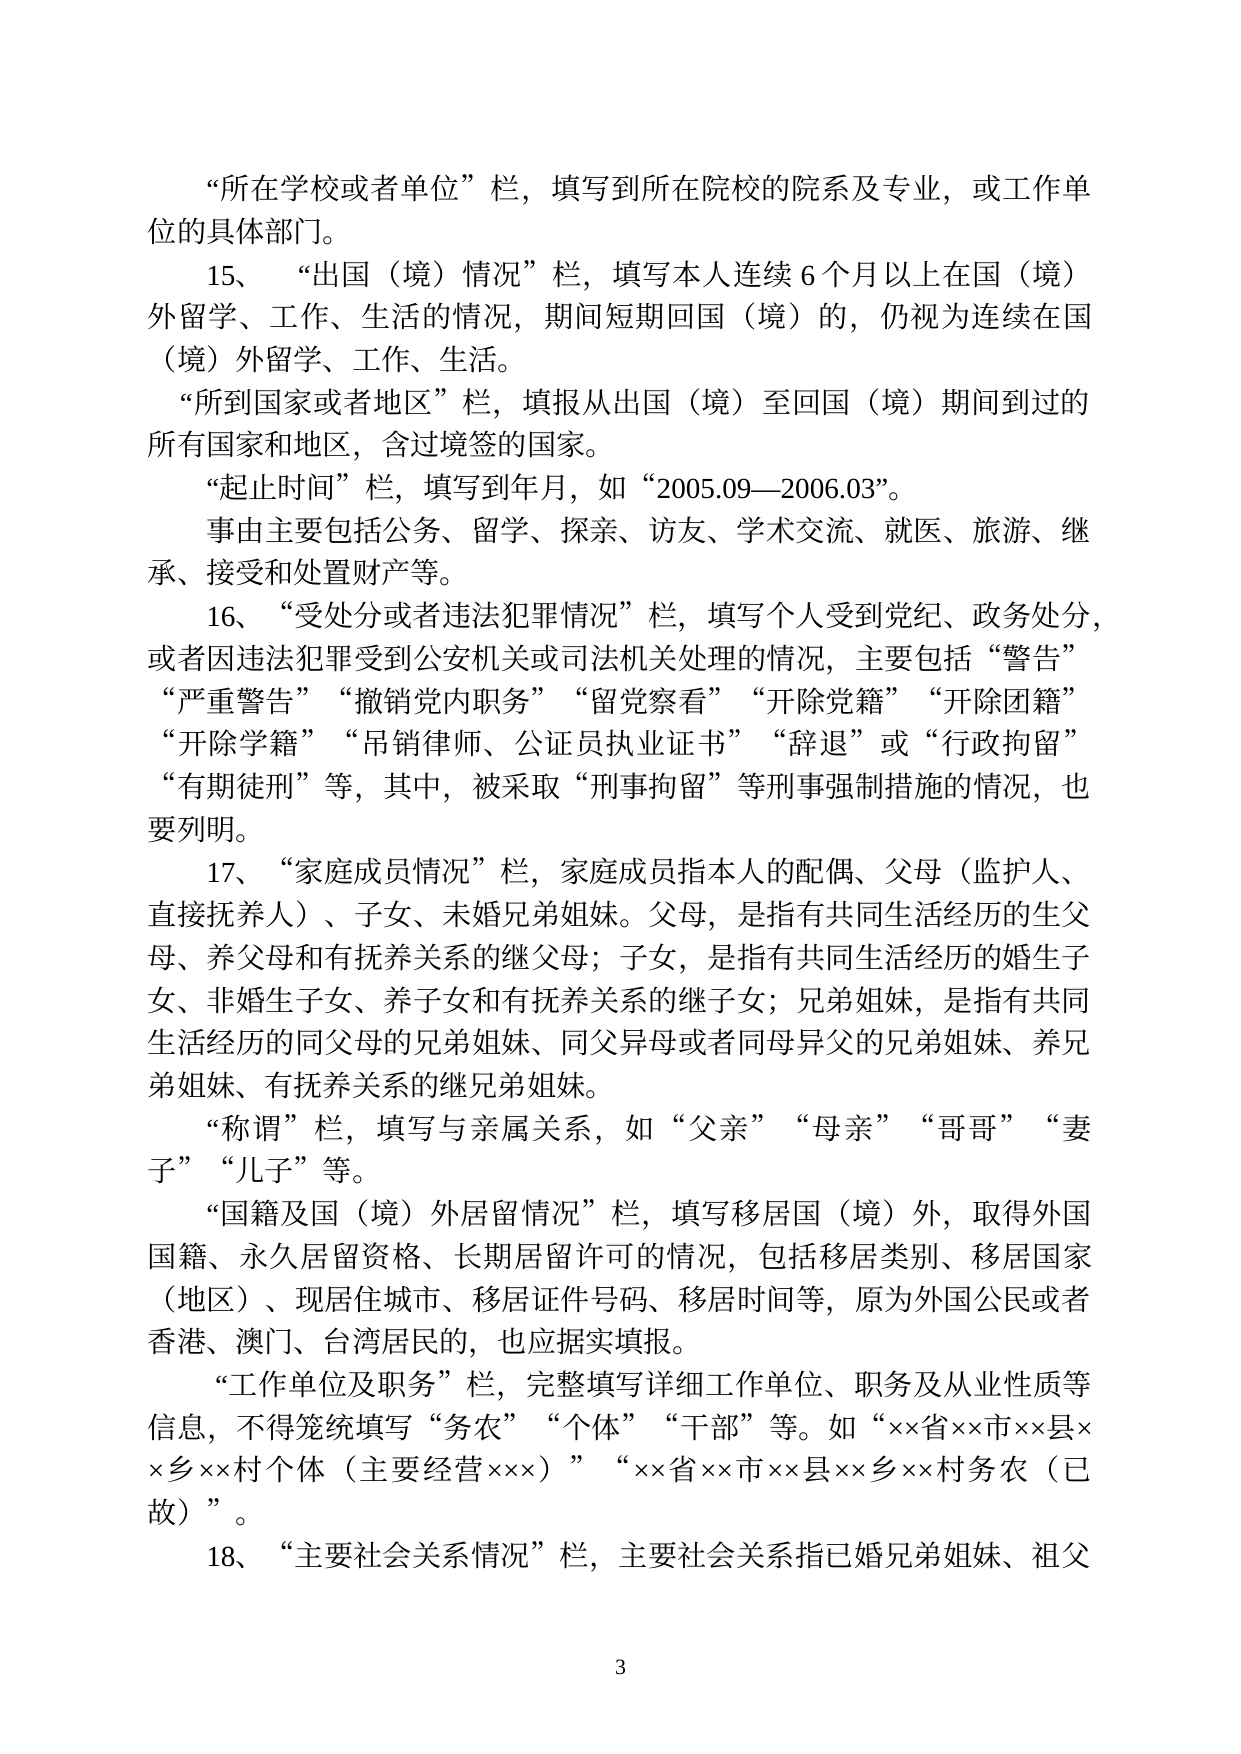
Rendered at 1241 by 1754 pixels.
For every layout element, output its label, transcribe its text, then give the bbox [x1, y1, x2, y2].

text “工作单位及职务”栏，完整填写详细工作单位、职务及从业性质等信息，不得笼统填写“务农”“个体”“干部”等。如“××省××市××县××乡××村个体（主要经营×××）”“××省××市××县××乡××村务农（已故）”。 [148, 1361, 1092, 1532]
text “称谓”栏，填写与亲属关系，如“父亲”“母亲”“哥哥”“妻子”“儿子”等。 [148, 1105, 1092, 1190]
text 16、“受处分或者违法犯罪情况”栏，填写个人受到党纪、政务处分，或者因违法犯罪受到公安机关或司法机关处理的情况，主要包括“警告”“严重警告”“撤销党内职务”“留党察看”“开除党籍”“开除团籍”“开除学籍”“吊销律师、公证员执业证书”“辞退”或“行政拘留”“有期徒刑”等，其中，被采取“刑事拘留”等刑事强制措施的情况，也要列明。 [148, 592, 1092, 849]
text “所到国家或者地区”栏，填报从出国（境）至回国（境）期间到过的所有国家和地区，含过境签的国家。 [148, 379, 1092, 464]
text 17、“家庭成员情况”栏，家庭成员指本人的配偶、父母（监护人、直接抚养人）、子女、未婚兄弟姐妹。父母，是指有共同生活经历的生父母、养父母和有抚养关系的继父母；子女，是指有共同生活经历的婚生子女、非婚生子女、养子女和有抚养关系的继子女；兄弟姐妹，是指有共同生活经历的同父母的兄弟姐妹、同父异母或者同母异父的兄弟姐妹、养兄弟姐妹、有抚养关系的继兄弟姐妹。 [148, 849, 1092, 1105]
text “所在学校或者单位”栏，填写到所在院校的院系及专业，或工作单位的具体部门。 [148, 165, 1092, 251]
list “出国（境）情况”栏，填写本人连续6个月以上在国（境）外留学、工作、生活的情况，期间短期回国（境）的，仍视为连续在国（境）外留学、工作、生活。 [148, 251, 1092, 379]
text “起止时间”栏，填写到年月，如“2005.09—2006.03”。 [148, 464, 1092, 507]
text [148, 1532, 1092, 1575]
text “国籍及国（境）外居留情况”栏，填写移居国（境）外，取得外国国籍、永久居留资格、长期居留许可的情况，包括移居类别、移居国家（地区）、现居住城市、移居证件号码、移居时间等，原为外国公民或者香港、澳门、台湾居民的，也应据实填报。 [148, 1190, 1092, 1361]
text 事由主要包括公务、留学、探亲、访友、学术交流、就医、旅游、继承、接受和处置财产等。 [148, 507, 1092, 592]
